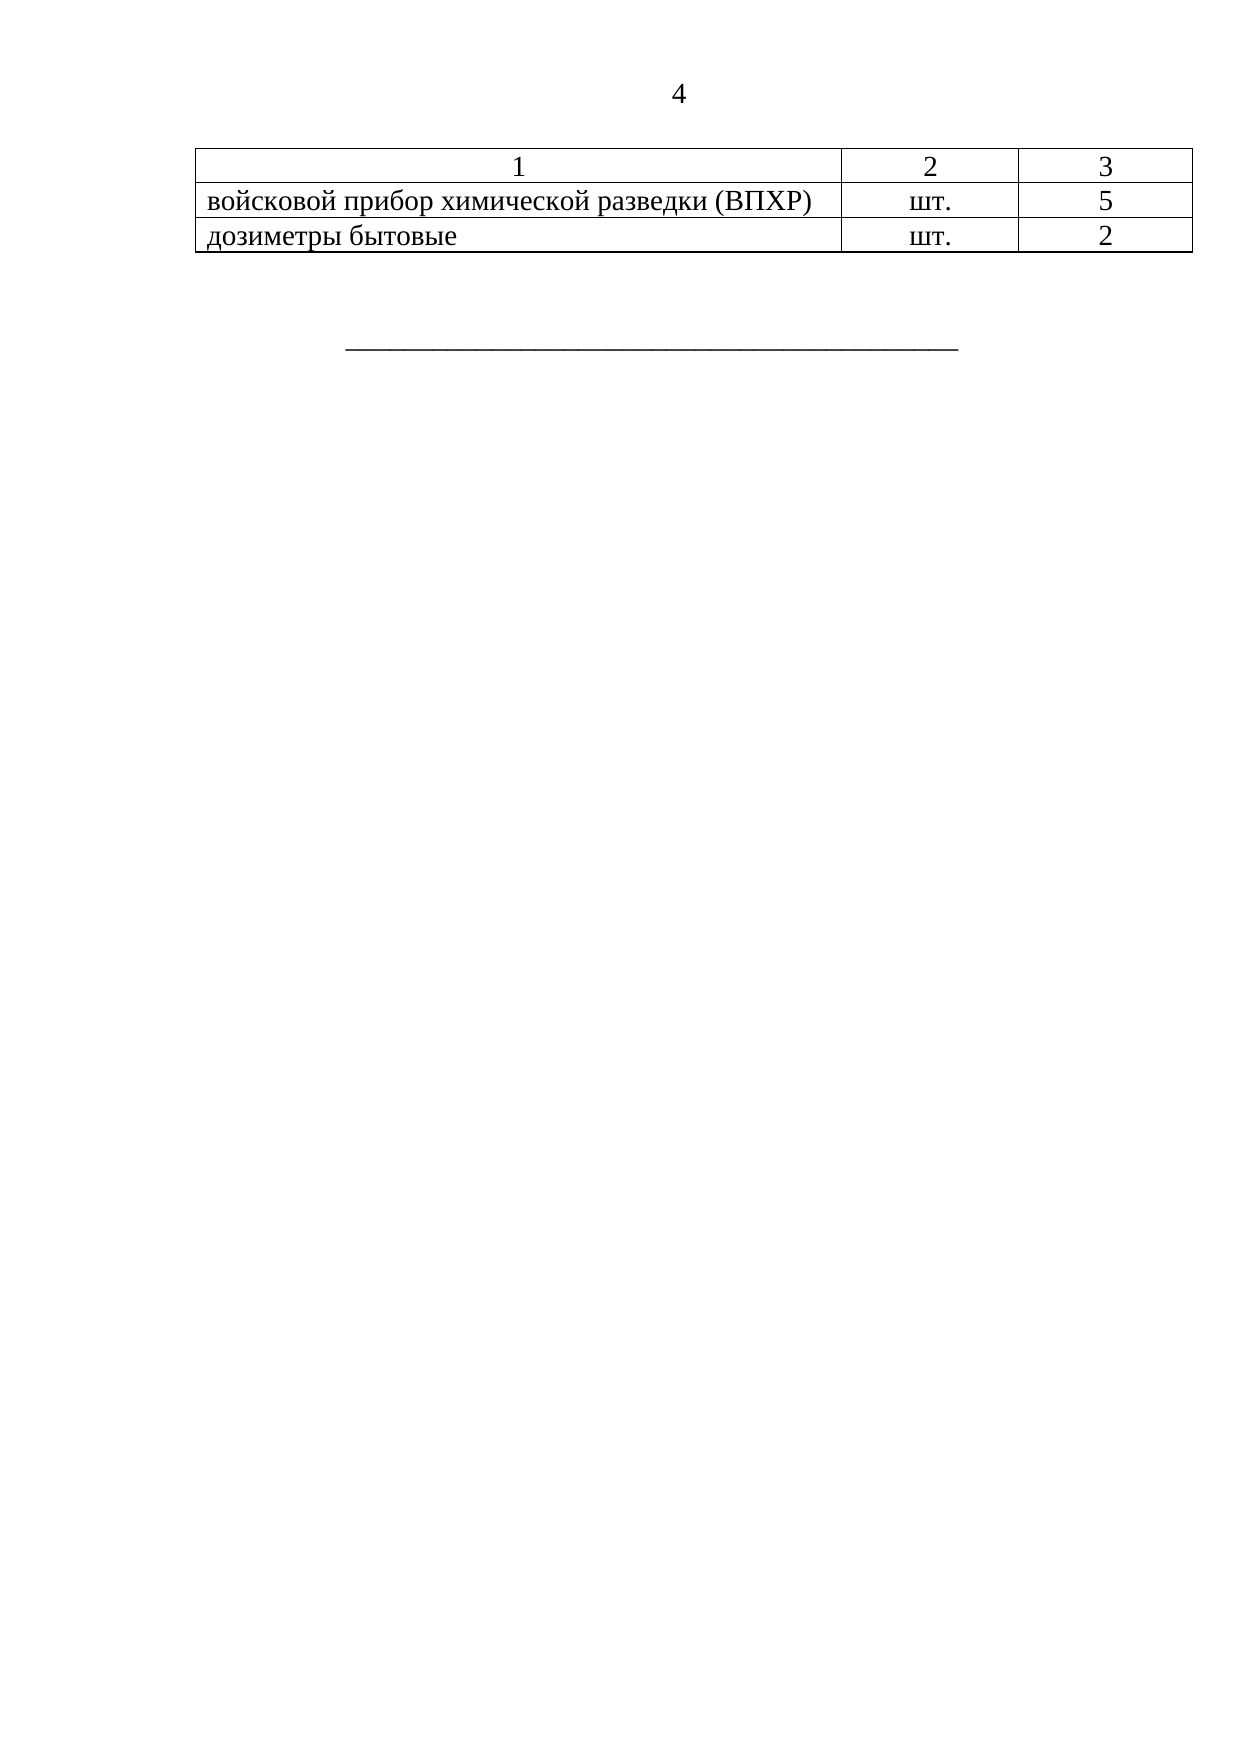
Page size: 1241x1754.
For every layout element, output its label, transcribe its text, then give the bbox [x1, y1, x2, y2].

table_cell 5 [1019, 183, 1192, 217]
table_cell дозиметры бытовые [196, 218, 841, 251]
table_cell шт. [842, 218, 1018, 251]
text __________________________________________ [207, 327, 1181, 352]
table_cell войсковой прибор химической разведки (ВПХР) [196, 183, 841, 217]
table_header 1 [196, 149, 841, 182]
table_cell 2 [1019, 218, 1192, 251]
table_header 3 [1019, 149, 1192, 182]
table_header 2 [842, 149, 1018, 182]
table_cell шт. [842, 183, 1018, 217]
